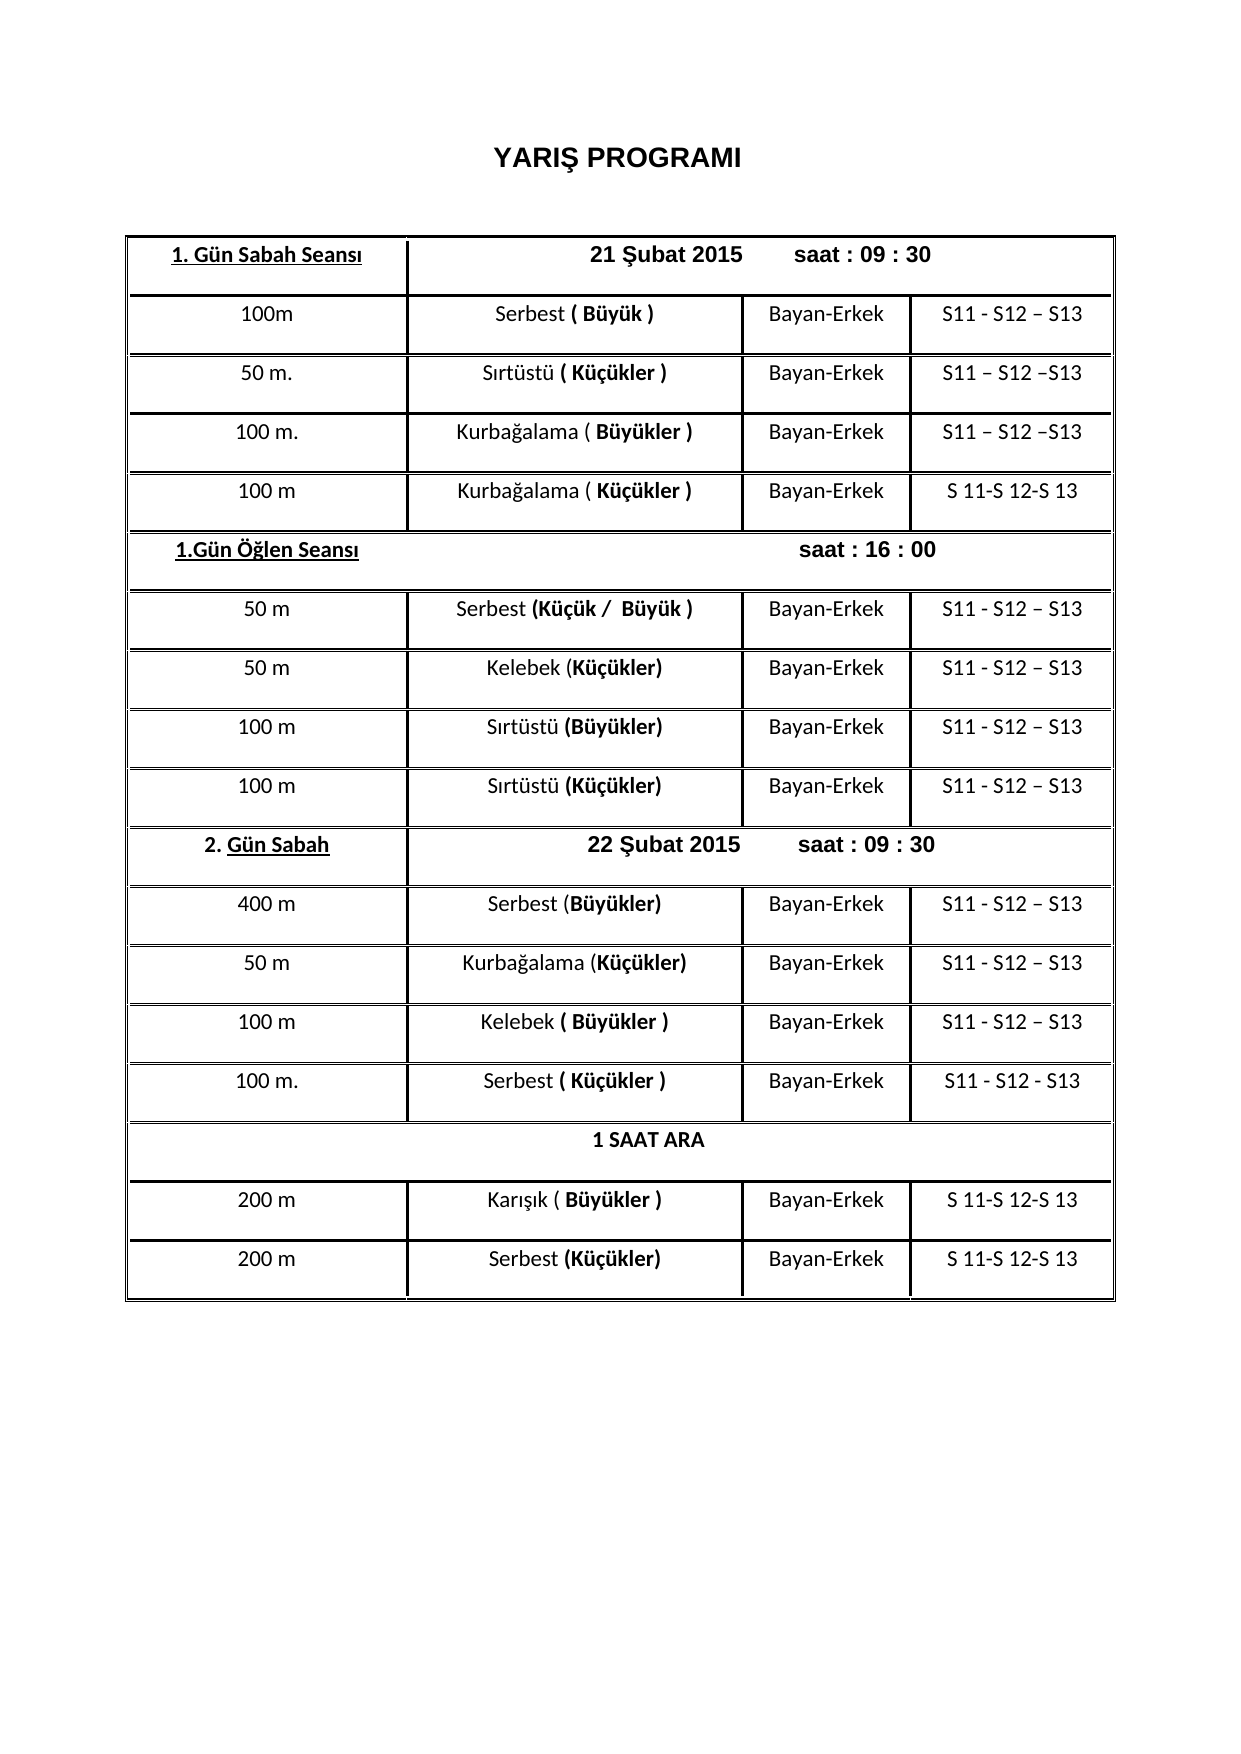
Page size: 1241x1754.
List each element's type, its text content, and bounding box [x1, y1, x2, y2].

table_cell Serbest ( Büyük ) [409, 297, 741, 353]
table_cell 1.Gün Öğlen Seansı saat : 16 : 00 [128, 530, 1113, 589]
table_cell Bayan-Erkek [742, 1242, 910, 1298]
table_cell S11 - S12 – S13 [912, 708, 1113, 766]
table_header 21 Şubat 2015 saat : 09 : 30 [407, 238, 1113, 294]
table_cell Bayan-Erkek [744, 947, 909, 1003]
table_cell Kurbağalama ( Küçükler ) [409, 475, 741, 530]
table_cell S11 - S12 – S13 [912, 766, 1113, 826]
table_cell S11 - S12 - S13 [910, 1062, 1114, 1121]
table_cell S11 - S12 – S13 [912, 589, 1113, 648]
table_cell Sırtüstü (Büyükler) [409, 711, 741, 766]
table_cell S 11-S 12-S 13 [910, 1239, 1113, 1298]
table_cell Bayan-Erkek [744, 1006, 909, 1062]
table_cell Bayan-Erkek [744, 888, 909, 944]
table_cell S11 - S12 – S13 [910, 944, 1114, 1003]
table_cell Serbest (Küçükler) [407, 1242, 742, 1298]
table_cell Bayan-Erkek [744, 1065, 909, 1121]
table_cell Kurbağalama ( Büyükler ) [409, 415, 741, 471]
table_cell Bayan-Erkek [744, 652, 909, 707]
table_cell Bayan-Erkek [744, 593, 909, 648]
table_cell 22 Şubat 2015 saat : 09 : 30 [407, 826, 1114, 884]
table_cell Kelebek (Küçükler) [409, 652, 741, 707]
table_cell Bayan-Erkek [744, 770, 909, 826]
table_cell Bayan-Erkek [744, 475, 909, 530]
text YARIŞ PROGRAMI [148, 141, 1093, 173]
table_cell 400 m [128, 885, 406, 944]
table_cell 1 SAAT ARA [126, 1121, 1114, 1180]
table_cell 100 m [128, 471, 406, 530]
table_cell Serbest ( Küçükler ) [409, 1065, 741, 1121]
table_cell 100 m. [128, 412, 406, 471]
table_cell 100m [128, 294, 406, 353]
table_cell Kelebek ( Büyükler ) [409, 1006, 741, 1062]
table_cell Bayan-Erkek [744, 1183, 909, 1239]
table_cell S11 - S12 – S13 [912, 885, 1113, 944]
table_cell 200 m [128, 1180, 406, 1239]
table_cell 50 m [128, 648, 406, 707]
table_cell S11 - S12 – S13 [912, 648, 1113, 707]
table_cell 200 m [128, 1239, 407, 1298]
table_cell S11 – S12 –S13 [912, 353, 1113, 412]
table_cell Bayan-Erkek [744, 711, 909, 766]
table_cell 100 m. [126, 1062, 407, 1121]
table_cell Serbest (Büyükler) [409, 888, 741, 944]
table_cell S11 - S12 – S13 [912, 294, 1113, 353]
table_cell 100 m [126, 1003, 407, 1062]
table_cell Bayan-Erkek [744, 415, 909, 471]
table_cell Kurbağalama (Küçükler) [409, 947, 741, 1003]
table_cell S11 - S12 – S13 [910, 1003, 1114, 1062]
table_cell S11 – S12 –S13 [912, 412, 1113, 471]
table_cell Bayan-Erkek [744, 297, 909, 353]
table_cell 50 m [126, 944, 407, 1003]
table_cell 100 m [128, 708, 406, 766]
table_cell Karışık ( Büyükler ) [409, 1183, 741, 1239]
table_cell 2. Gün Sabah [126, 826, 407, 884]
table_cell S 11-S 12-S 13 [912, 1180, 1113, 1239]
table_cell Bayan-Erkek [744, 357, 909, 412]
table_cell 100 m [128, 766, 406, 826]
table_cell Sırtüstü (Küçükler) [409, 770, 741, 826]
table_cell S 11-S 12-S 13 [912, 471, 1113, 530]
table_cell 50 m [128, 589, 406, 648]
table_cell Sırtüstü ( Küçükler ) [409, 357, 741, 412]
table_cell 50 m. [128, 353, 406, 412]
table_cell Serbest (Küçük / Büyük ) [409, 593, 741, 648]
table_header 1. Gün Sabah Seansı [128, 237, 407, 294]
